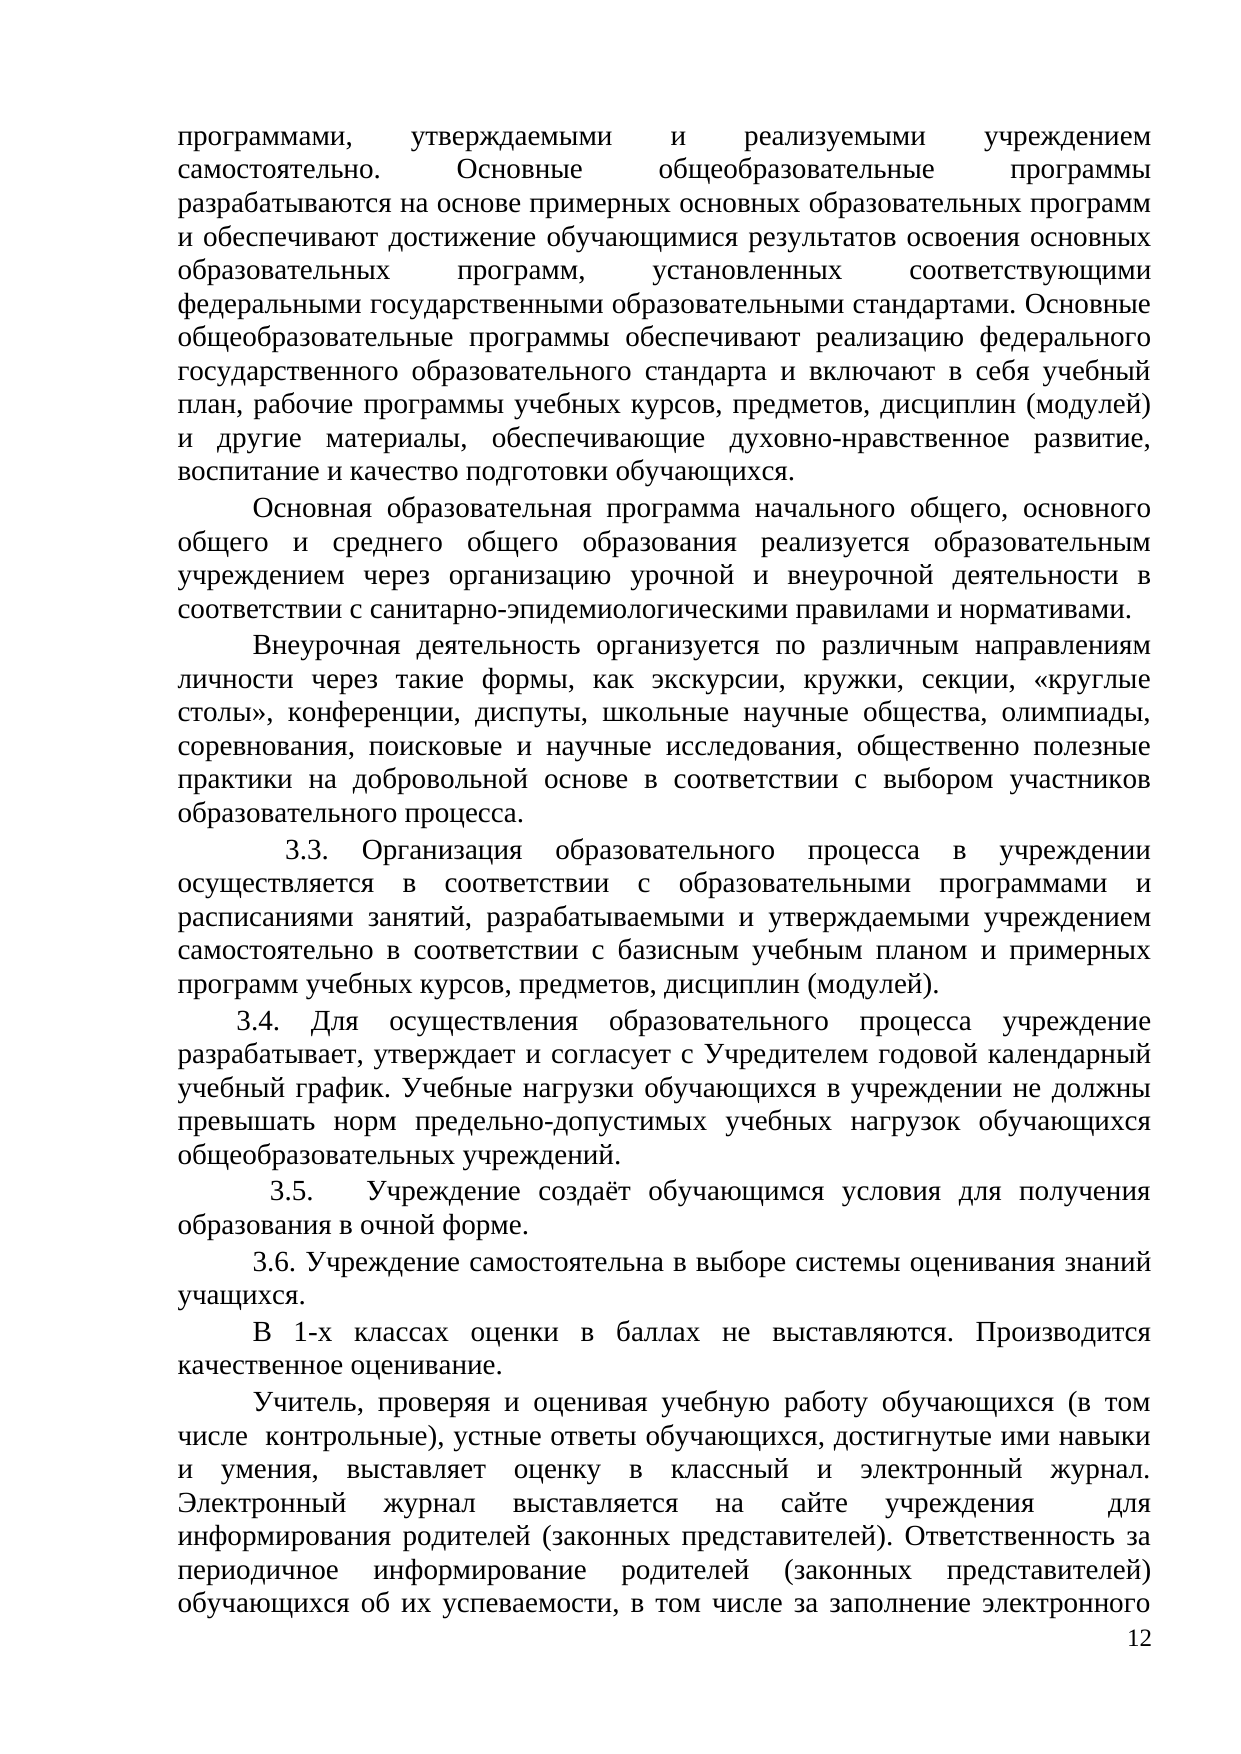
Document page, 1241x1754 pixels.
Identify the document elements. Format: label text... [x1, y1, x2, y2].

text 3.6. Учреждение самостоятельна в выборе системы оценивания знаний учащихся. [177, 1244, 1152, 1311]
text Основная образовательная программа начального общего, основного общего и среднего общего образования реализуется образовательным учреждением через организацию урочной и внеурочной деятельности в соответствии с санитарно-эпидемиологическими правилами и нормативами. [177, 490, 1152, 624]
text 3.5. Учреждение создаёт обучающимся условия для получения образования в очной форме. [177, 1173, 1152, 1241]
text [177, 118, 1152, 487]
text В 1-х классах оценки в баллах не выставляются. Производится качественное оценивание. [177, 1314, 1152, 1381]
text 3.4. Для осуществления образовательного процесса учреждение разрабатывает, утверждает и согласует с Учредителем годовой календарный учебный график. Учебные нагрузки обучающихся в учреждении не должны превышать норм предельно-допустимых учебных нагрузок обучающихся общеобразовательных учреждений. [177, 1003, 1152, 1170]
text Внеурочная деятельность организуется по различным направлениям личности через такие формы, как экскурсии, кружки, секции, «круглые столы», конференции, диспуты, школьные научные общества, олимпиады, соревнования, поисковые и научные исследования, общественно полезные практики на добровольной основе в соответствии с выбором участников образовательного процесса. [177, 627, 1152, 829]
text 3.3. Организация образовательного процесса в учреждении осуществляется в соответствии с образовательными программами и расписаниями занятий, разрабатываемыми и утверждаемыми учреждением самостоятельно в соответствии с базисным учебным планом и примерных программ учебных курсов, предметов, дисциплин (модулей). [177, 832, 1152, 999]
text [177, 1384, 1152, 1619]
